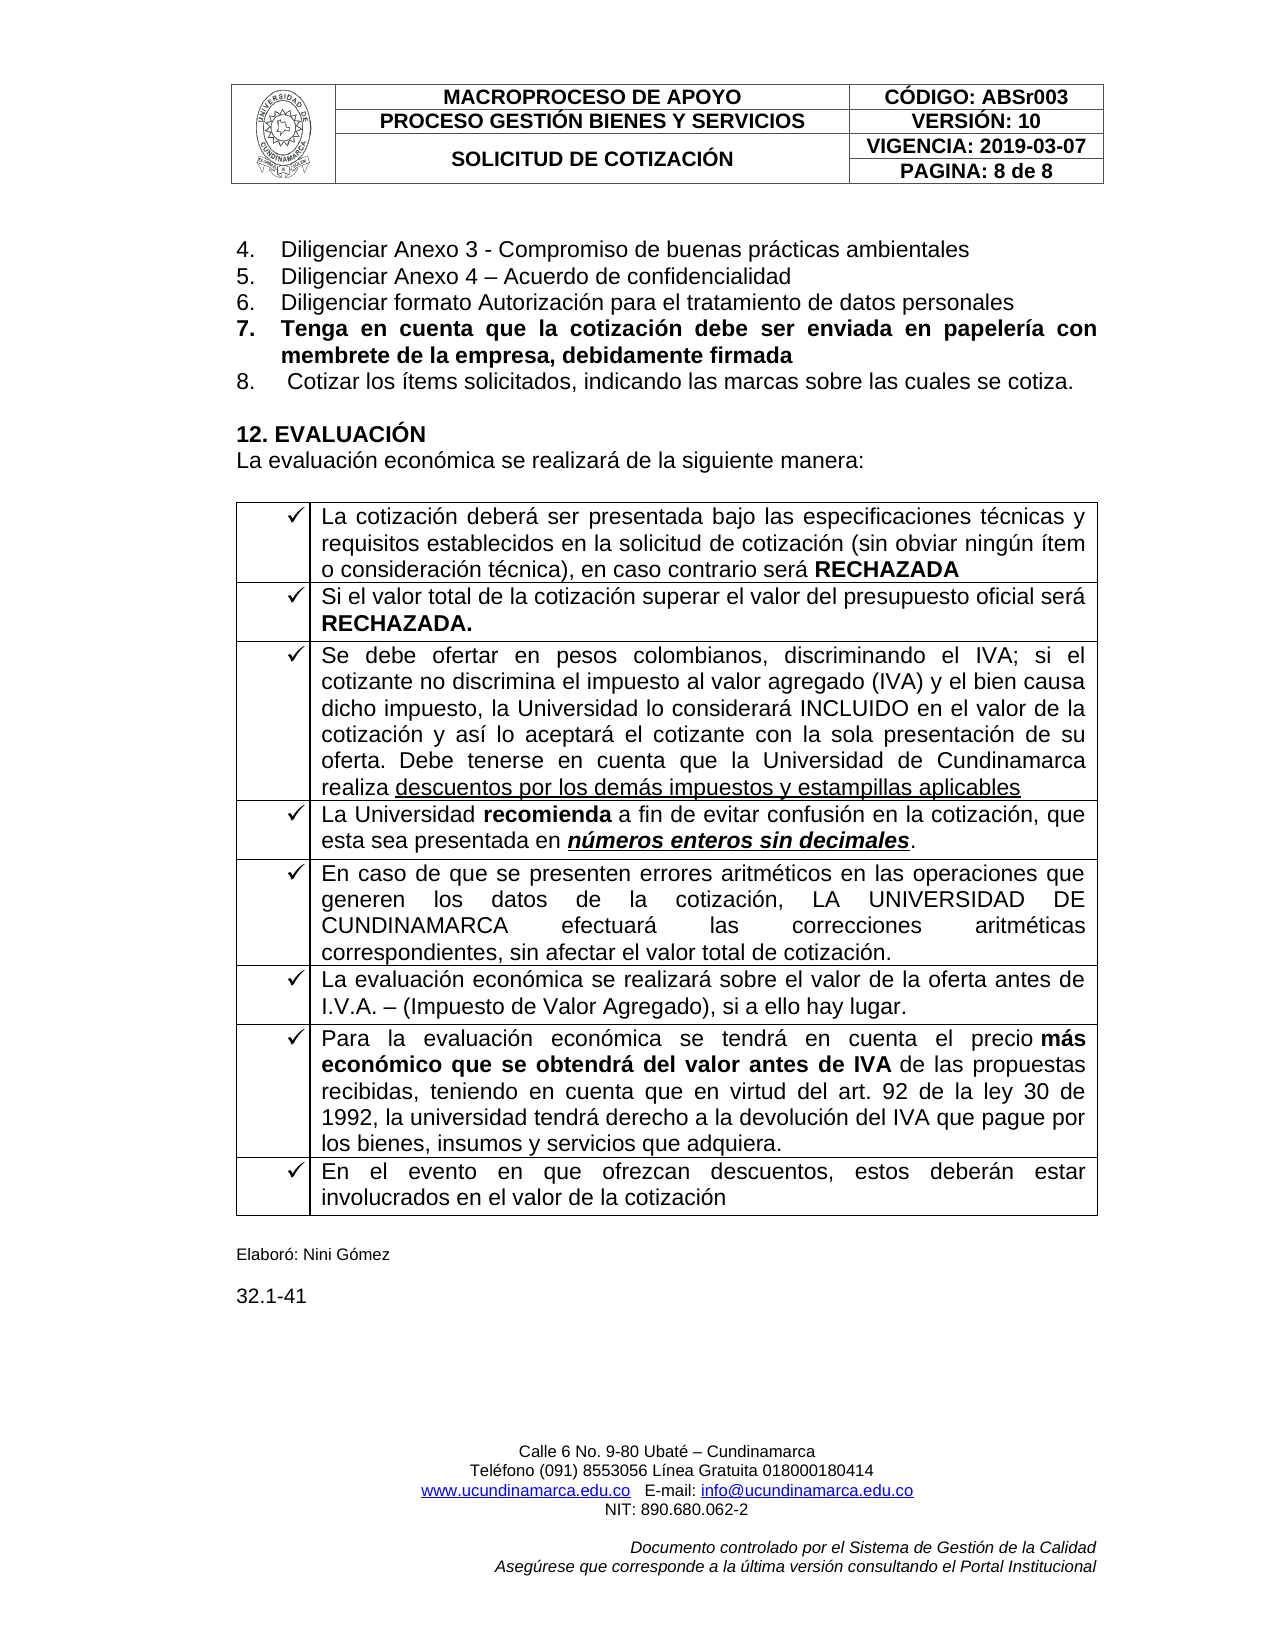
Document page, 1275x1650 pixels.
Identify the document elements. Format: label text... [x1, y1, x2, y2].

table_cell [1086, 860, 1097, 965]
table_cell La evaluación económica se realizará sobre el valor de la oferta antes de I.V.A. – (Impuesto de Valor Agregado), si a ello hay lugar. [311, 966, 1097, 1024]
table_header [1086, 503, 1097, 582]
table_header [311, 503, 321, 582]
table_cell [237, 966, 309, 1024]
picture [253, 89, 313, 179]
table_cell Se debe ofertar en pesos colombianos, discriminando el IVA; si el cotizante no discrimina el impuesto al valor agregado (IVA) y el bien causa dicho impuesto, la Universidad lo considerará INCLUIDO en el valor de la cotización y así lo aceptará el cotizante con la sola presentación de su oferta. Debe tenerse en cuenta que la Universidad de Cundinamarca realiza descuentos por los demás impuestos y estampillas aplicables [311, 642, 1097, 800]
list 32.1-41 [236, 1283, 1098, 1307]
table_cell [237, 583, 309, 641]
table_cell Si el valor total de la cotización superar el valor del presupuesto oficial será RECHAZADA. [311, 583, 1097, 641]
table_cell [237, 801, 309, 859]
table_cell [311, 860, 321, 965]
text 12. EVALUACIÓN [236, 421, 1098, 447]
table_cell [237, 860, 309, 965]
list Tenga en cuenta que la cotización debe ser enviada en papelería con membrete de la empresa, debidamente firmada [236, 315, 1098, 368]
list Diligenciar Anexo 3 - Compromiso de buenas prácticas ambientales [236, 236, 1098, 263]
table_cell En el evento en que ofrezcan descuentos, estos deberán estar involucrados en el valor de la cotización [311, 1158, 1097, 1215]
list Diligenciar formato Autorización para el tratamiento de datos personales [236, 289, 1098, 315]
text La evaluación económica se realizará de la siguiente manera: [236, 447, 1098, 473]
list Diligenciar Anexo 4 – Acuerdo de confidencialidad [236, 263, 1098, 289]
table_header [237, 503, 309, 582]
list Cotizar los ítems solicitados, indicando las marcas sobre las cuales se cotiza. [236, 368, 1098, 394]
table_cell [237, 1025, 309, 1157]
table_cell La Universidad recomienda a fin de evitar confusión en la cotización, que esta sea presentada en números enteros sin decimales. [311, 801, 1097, 859]
table_cell [237, 1158, 309, 1215]
table_cell Para la evaluación económica se tendrá en cuenta el precio más económico que se obtendrá del valor antes de IVA de las propuestas recibidas, teniendo en cuenta que en virtud del art. 92 de la ley 30 de 1992, la universidad tendrá derecho a la devolución del IVA que pague por los bienes, insumos y servicios que adquiera. [311, 1025, 1097, 1157]
table_cell [237, 642, 309, 800]
list Elaboró: Nini Gómez [236, 1245, 1098, 1264]
